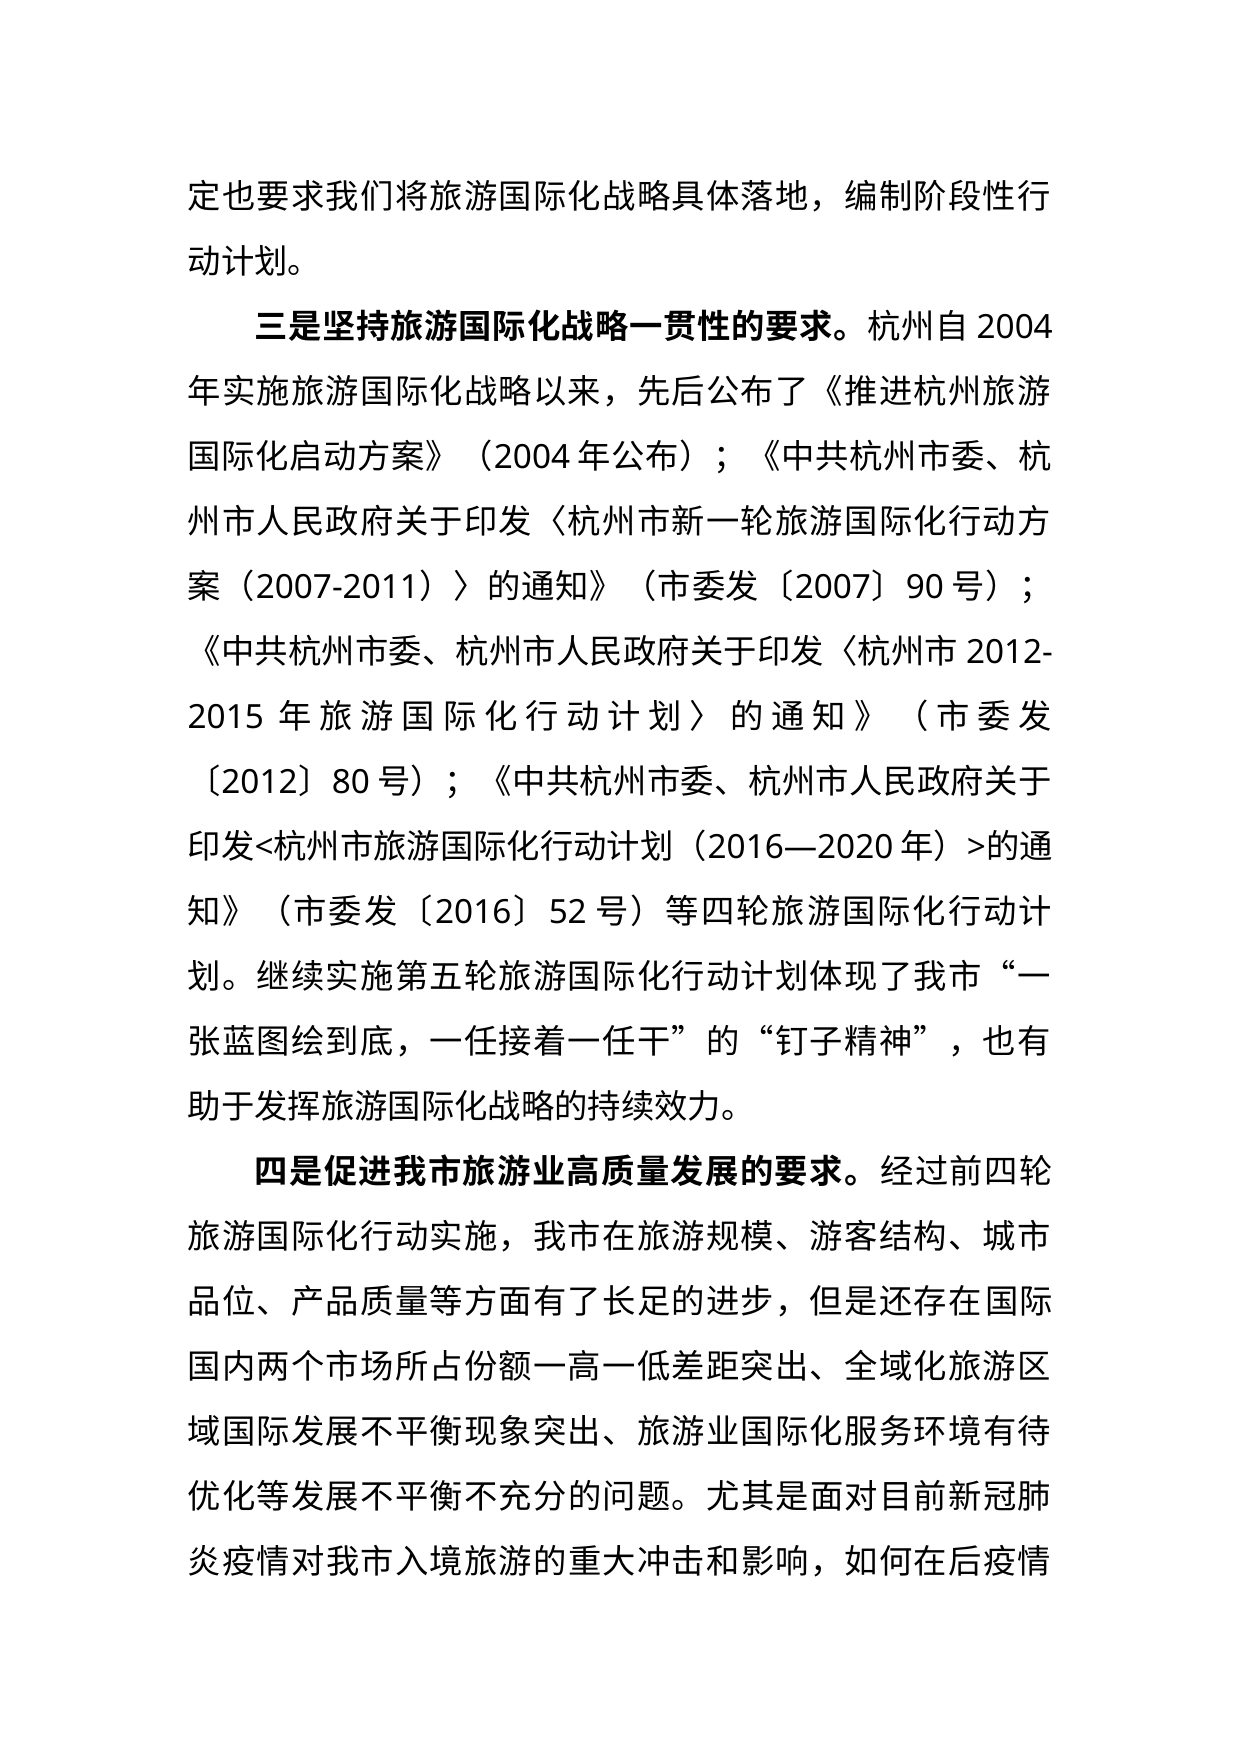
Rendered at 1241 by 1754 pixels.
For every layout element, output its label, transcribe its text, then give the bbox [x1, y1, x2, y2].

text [187, 1137, 1053, 1592]
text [187, 162, 1053, 292]
text 三是坚持旅游国际化战略一贯性的要求。杭州自2004年实施旅游国际化战略以来，先后公布了《推进杭州旅游国际化启动方案》（2004年公布）；《中共杭州市委、杭州市人民政府关于印发〈杭州市新一轮旅游国际化行动方案（2007-2011）〉的通知》（市委发〔2007〕90号）；《中共杭州市委、杭州市人民政府关于印发〈杭州市2012-2015年旅游国际化行动计划〉的通知》（市委发〔2012〕80号）；《中共杭州市委、杭州市人民政府关于印发<杭州市旅游国际化行动计划（2016—2020年）>的通知》（市委发〔2016〕52号）等四轮旅游国际化行动计划。继续实施第五轮旅游国际化行动计划体现了我市“一张蓝图绘到底，一任接着一任干”的“钉子精神”，也有助于发挥旅游国际化战略的持续效力。 [187, 292, 1053, 1137]
